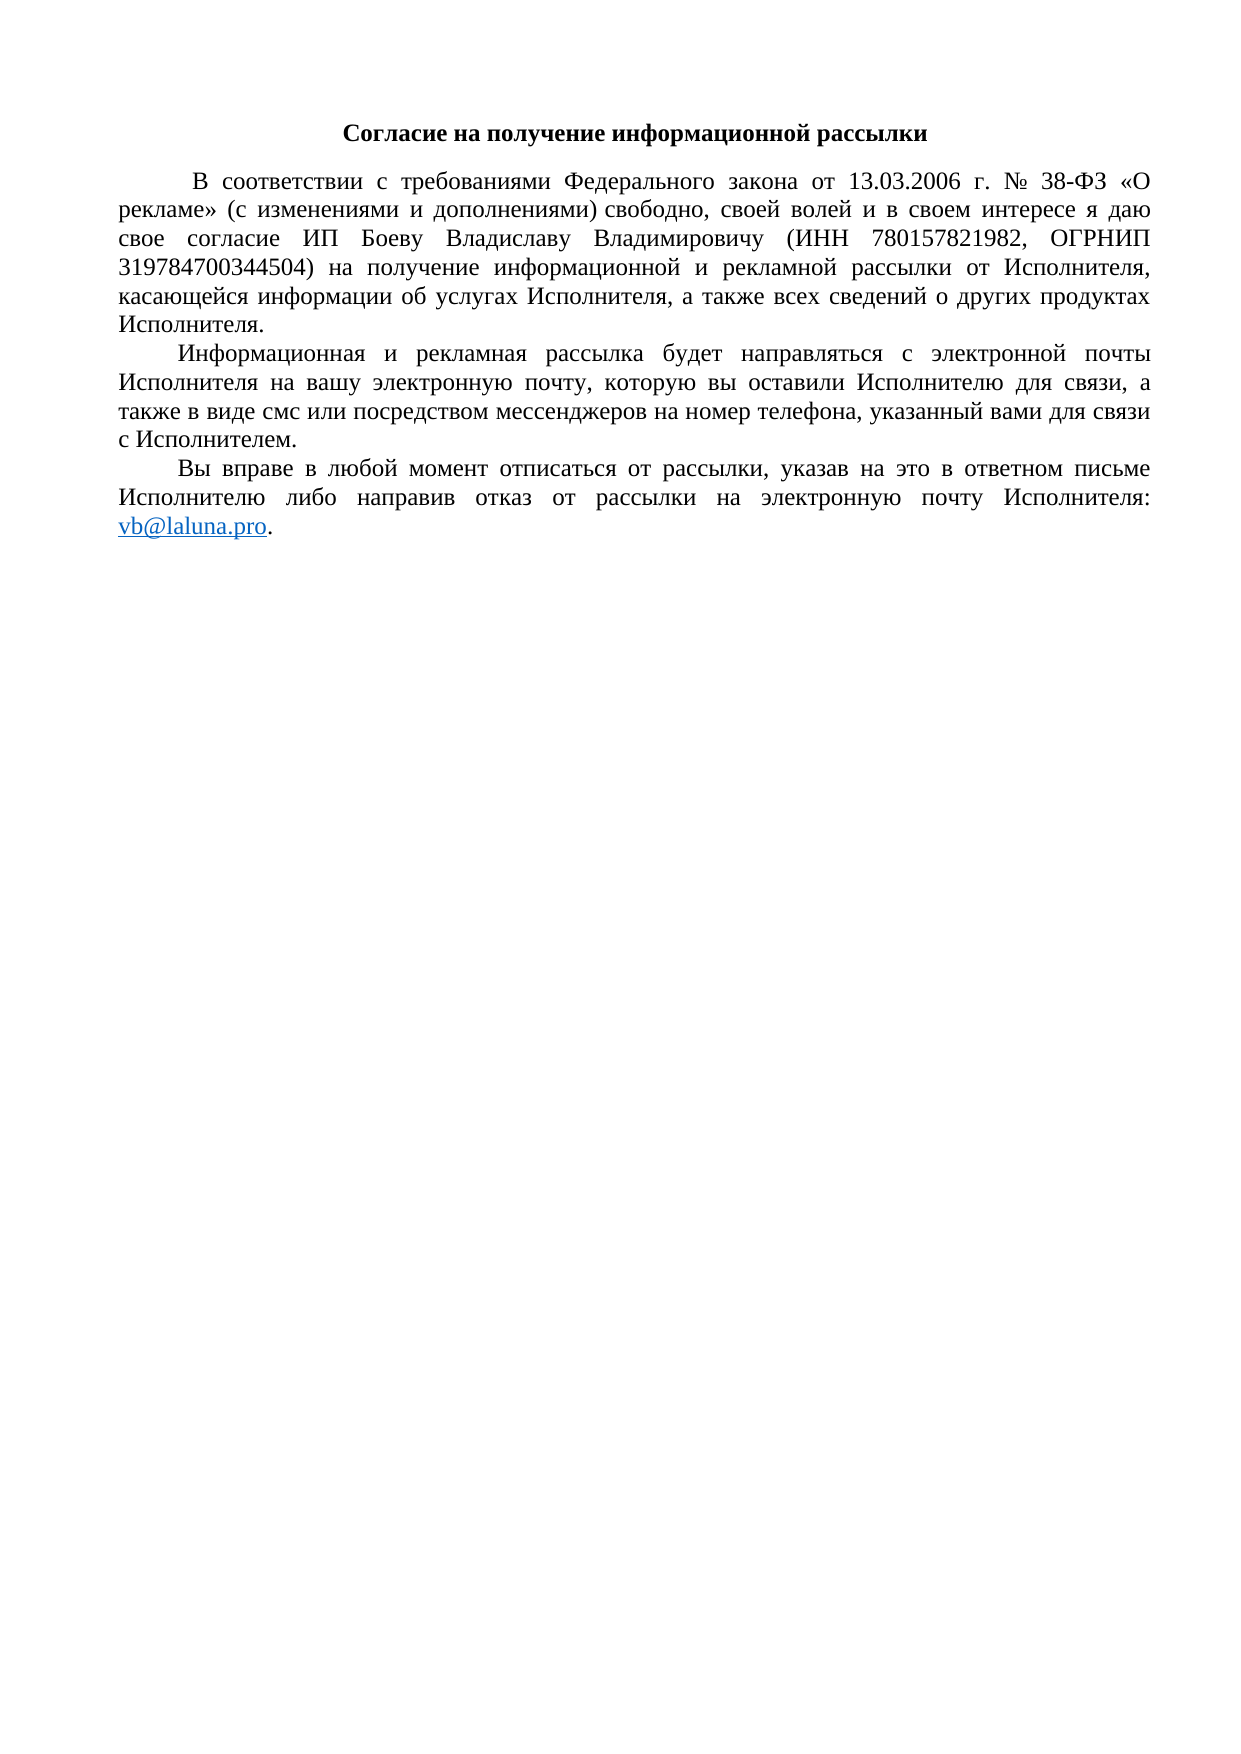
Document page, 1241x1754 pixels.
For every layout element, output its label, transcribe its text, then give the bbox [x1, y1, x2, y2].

text В соответствии с требованиями Федерального закона от 13.03.2006 г. № 38-ФЗ «О рекламе» (с изменениями и дополнениями) свободно, своей волей и в своем интересе я даю свое согласие ИП Боеву Владиславу Владимировичу (ИНН 780157821982, ОГРНИП 319784700344504) на получение информационной и рекламной рассылки от Исполнителя, касающейся информации об услугах Исполнителя, а также всех сведений о других продуктах Исполнителя. [118, 166, 1152, 338]
text Согласие на получение информационной рассылки [118, 118, 1152, 147]
text Информационная и рекламная рассылка будет направляться с электронной почты Исполнителя на вашу электронную почту, которую вы оставили Исполнителю для связи, а также в виде смс или посредством мессенджеров на номер телефона, указанный вами для связи с Исполнителем. [118, 338, 1152, 453]
text Вы вправе в любой момент отписаться от рассылки, указав на это в ответном письме Исполнителю либо направив отказ от рассылки на электронную почту Исполнителя: vb@laluna.pro. [118, 453, 1152, 539]
